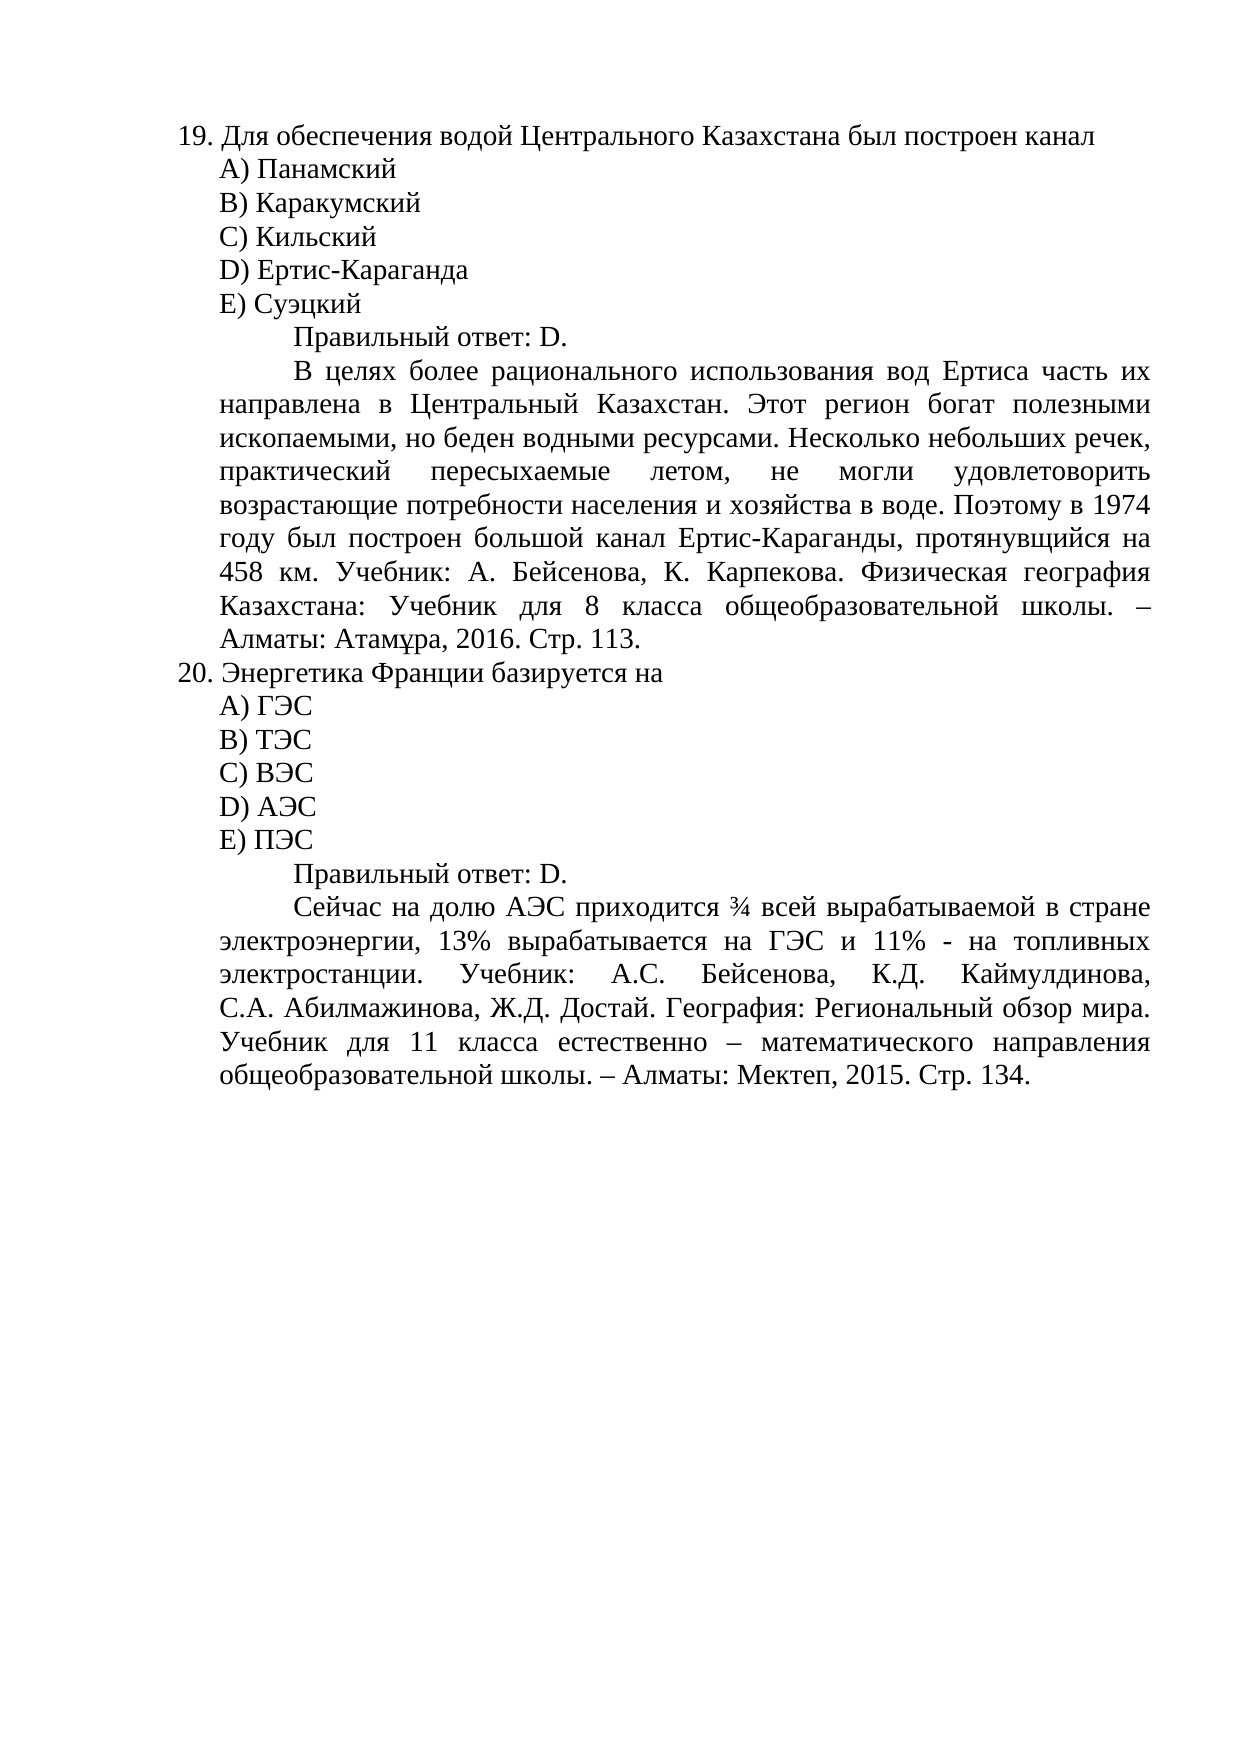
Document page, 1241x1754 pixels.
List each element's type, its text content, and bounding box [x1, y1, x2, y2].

text E) Суэцкий [219, 286, 1152, 319]
text В целях более рационального использования вод Ертиса часть их направлена в Центральный Казахстан. Этот регион богат полезными ископаемыми, но беден водными ресурсами. Несколько небольших речек, практический пересыхаемые летом, не могли удовлетоворить возрастающие потребности населения и хозяйства в воде. Поэтому в 1974 году был построен большой канал Ертис-Караганды, протянувщийся на 458 км. Учебник: А. Бейсенова, К. Карпекова. Физическая география Казахстана: Учебник для 8 класса общеобразовательной школы. – Алматы: Атамұра, 2016. Стр. 113. [219, 353, 1152, 655]
text 20. Энергетика Франции базируется на [177, 655, 1152, 688]
text Правильный ответ: D. [261, 856, 1152, 889]
text E) ПЭС [219, 822, 1152, 856]
text C) Кильский [219, 219, 1152, 252]
text B) ТЭС [219, 722, 1152, 755]
text Сейчас на долю АЭС приходится ¾ всей вырабатываемой в стране электроэнергии, 13% вырабатывается на ГЭС и 11% - на топливных электростанции. Учебник: А.С. Бейсенова, К.Д. Каймулдинова, С.А. Абилмажинова, Ж.Д. Достай. География: Региональный обзор мира. Учебник для 11 класса естественно – математического направления общеобразовательной школы. – Алматы: Мектеп, 2015. Стр. 134. [219, 889, 1152, 1091]
text D) АЭС [219, 789, 1152, 822]
text B) Каракумский [219, 185, 1152, 219]
text A) Панамский [219, 152, 1152, 185]
text Правильный ответ: D. [261, 319, 1152, 353]
text 19. Для обеспечения водой Центрального Казахстана был построен канал [177, 118, 1152, 152]
text A) ГЭС [219, 688, 1152, 722]
text C) ВЭС [219, 755, 1152, 789]
text D) Ертис-Караганда [219, 252, 1152, 286]
